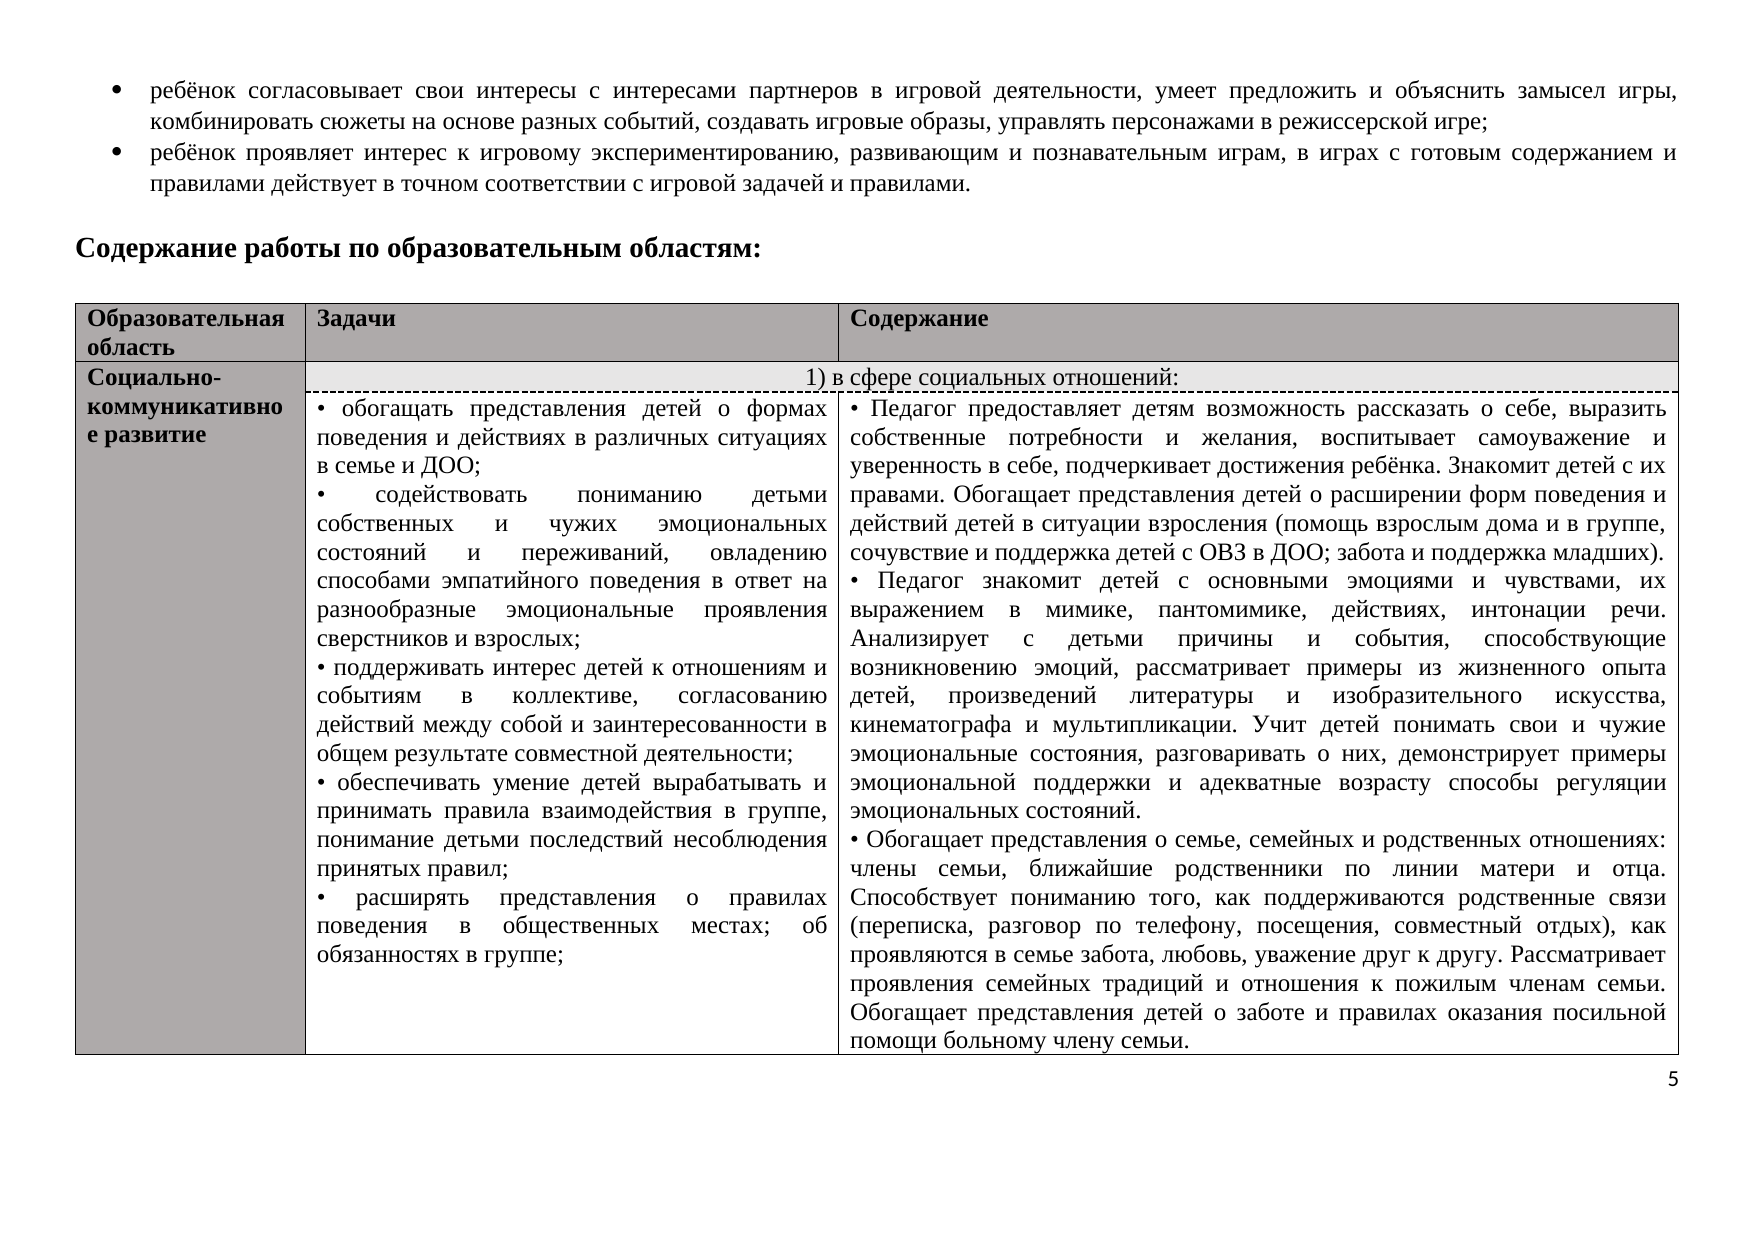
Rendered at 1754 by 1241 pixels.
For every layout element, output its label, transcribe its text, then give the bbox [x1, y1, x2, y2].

table_header Задачи [306, 304, 838, 361]
text Содержание работы по образовательным областям: [75, 230, 1679, 264]
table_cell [839, 391, 1678, 1054]
table_header Содержание [839, 304, 1678, 361]
list ребёнок согласовывает свои интересы с интересами партнеров в игровой деятельности, умеет предложить и объяснить замысел игры, комбинировать сюжеты на основе разных событий, создавать игровые образы, управлять персонажами в режиссерской игре; [112, 75, 1679, 135]
table_cell 1) в сфере социальных отношений: [306, 362, 1678, 391]
table_header Образовательная область [76, 304, 305, 361]
list ребёнок проявляет интерес к игровому экспериментированию, развивающим и познавательным играм, в играх с готовым содержанием и правилами действует в точном соответствии с игровой задачей и правилами. [112, 137, 1679, 197]
table_cell Социально-коммуникативное развитие [76, 362, 305, 1054]
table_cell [306, 391, 838, 1054]
